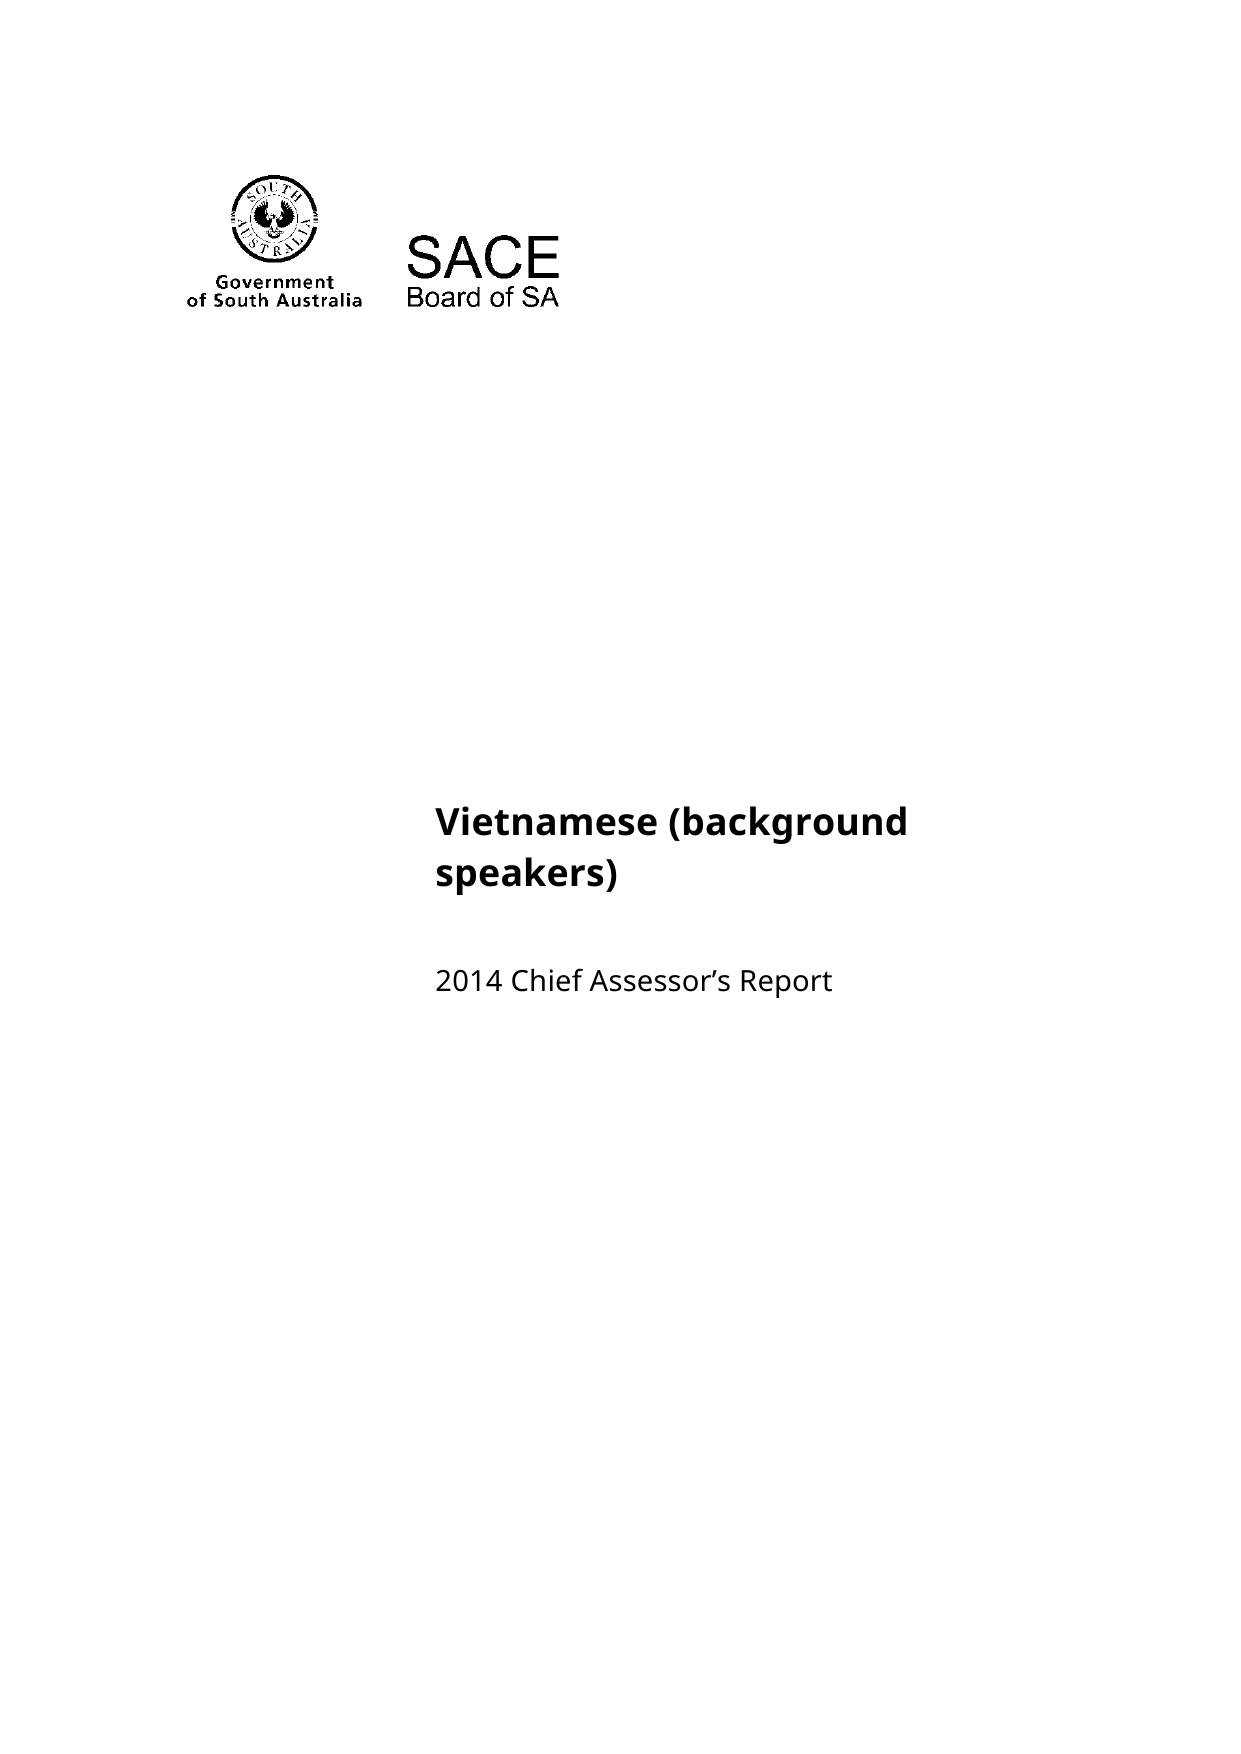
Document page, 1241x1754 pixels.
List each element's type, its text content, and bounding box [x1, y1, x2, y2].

picture [187, 175, 559, 307]
subtitle 2014 Chief Assessor’s Report [435, 960, 1053, 1000]
subtitle Vietnamese (background speakers) [435, 796, 1053, 898]
